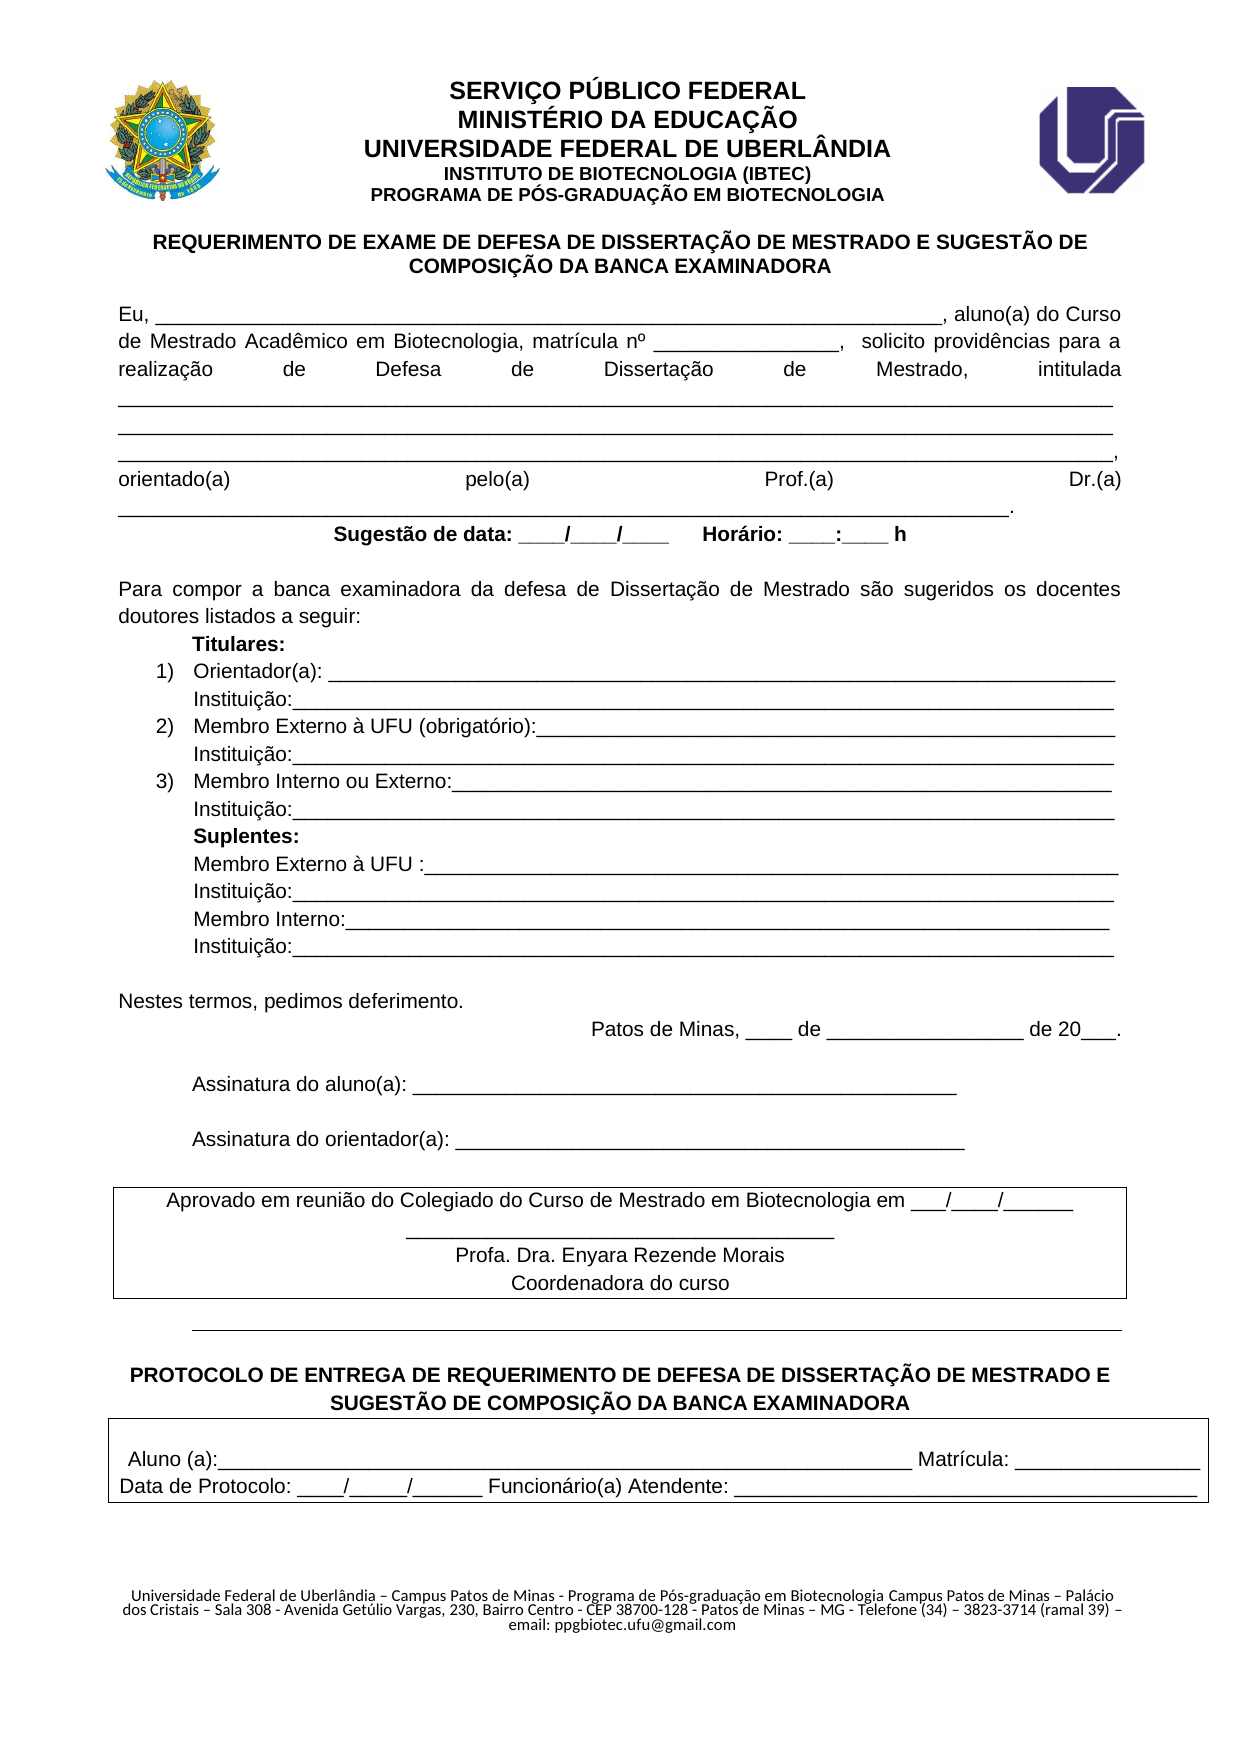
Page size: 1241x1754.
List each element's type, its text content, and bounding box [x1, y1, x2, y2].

text Instituição:_______________________________________________________________________ [193, 686, 1122, 710]
picture [1039, 87, 1146, 195]
text PROTOCOLO DE ENTREGA DE REQUERIMENTO DE DEFESA DE DISSERTAÇÃO DE MESTRADO E SUGESTÃO DE COMPOSIÇÃO DA BANCA EXAMINADORA [118, 1363, 1122, 1415]
list Orientador(a): ____________________________________________________________________ [156, 659, 1122, 683]
text Membro Externo à UFU :____________________________________________________________ [193, 851, 1122, 875]
text Membro Interno:__________________________________________________________________ Instituição:_______________________________________________________________________ [193, 906, 1122, 958]
table_header Aprovado em reunião do Colegiado do Curso de Mestrado em Biotecnologia em ___/____/______ _____________________________________ Profa. Dra. Enyara Rezende Morais Coordenadora do curso [114, 1188, 1126, 1298]
text Instituição:_______________________________________________________________________ [193, 879, 1122, 903]
text Patos de Minas, ____ de _________________ de 20___. [192, 1016, 1122, 1040]
text Para compor a banca examinadora da defesa de Dissertação de Mestrado são sugeridos os docentes doutores listados a seguir: [118, 576, 1122, 628]
text Assinatura do orientador(a): ____________________________________________ [192, 1126, 1122, 1150]
text Suplentes: [193, 824, 1122, 848]
list Membro Interno ou Externo:_________________________________________________________ Instituição:_______________________________________________________________________ [156, 769, 1122, 820]
text Nestes termos, pedimos deferimento. [118, 989, 1122, 1013]
text Instituição:_______________________________________________________________________ [193, 741, 1122, 765]
text REQUERIMENTO DE EXAME DE DEFESA DE DISSERTAÇÃO DE MESTRADO E SUGESTÃO DE COMPOSIÇÃO DA BANCA EXAMINADORA [118, 229, 1122, 277]
text Eu, ____________________________________________________________________, aluno(a) do Curso de Mestrado Acadêmico em Biotecnologia, matrícula nº ________________, solicito providências para a realização de Defesa de Dissertação de Mestrado, intitulada __________________________________________________________________________________________________________________________________________________________________________________________________________________________________________________________________, orientado(a) pelo(a) Prof.(a) Dr.(a) _____________________________________________________________________________. [118, 301, 1122, 518]
text Titulares: [118, 631, 1122, 655]
text Sugestão de data: ____/____/____ Horário: ____:____ h [118, 521, 1122, 545]
list Membro Externo à UFU (obrigatório):__________________________________________________ [156, 714, 1122, 738]
text Assinatura do aluno(a): _______________________________________________ [192, 1071, 1122, 1095]
table_header Aluno (a):____________________________________________________________ Matrícula: ________________ Data de Protocolo: ____/_____/______ Funcionário(a) Atendente: ________________________________________ [109, 1419, 1208, 1502]
picture [105, 80, 220, 201]
